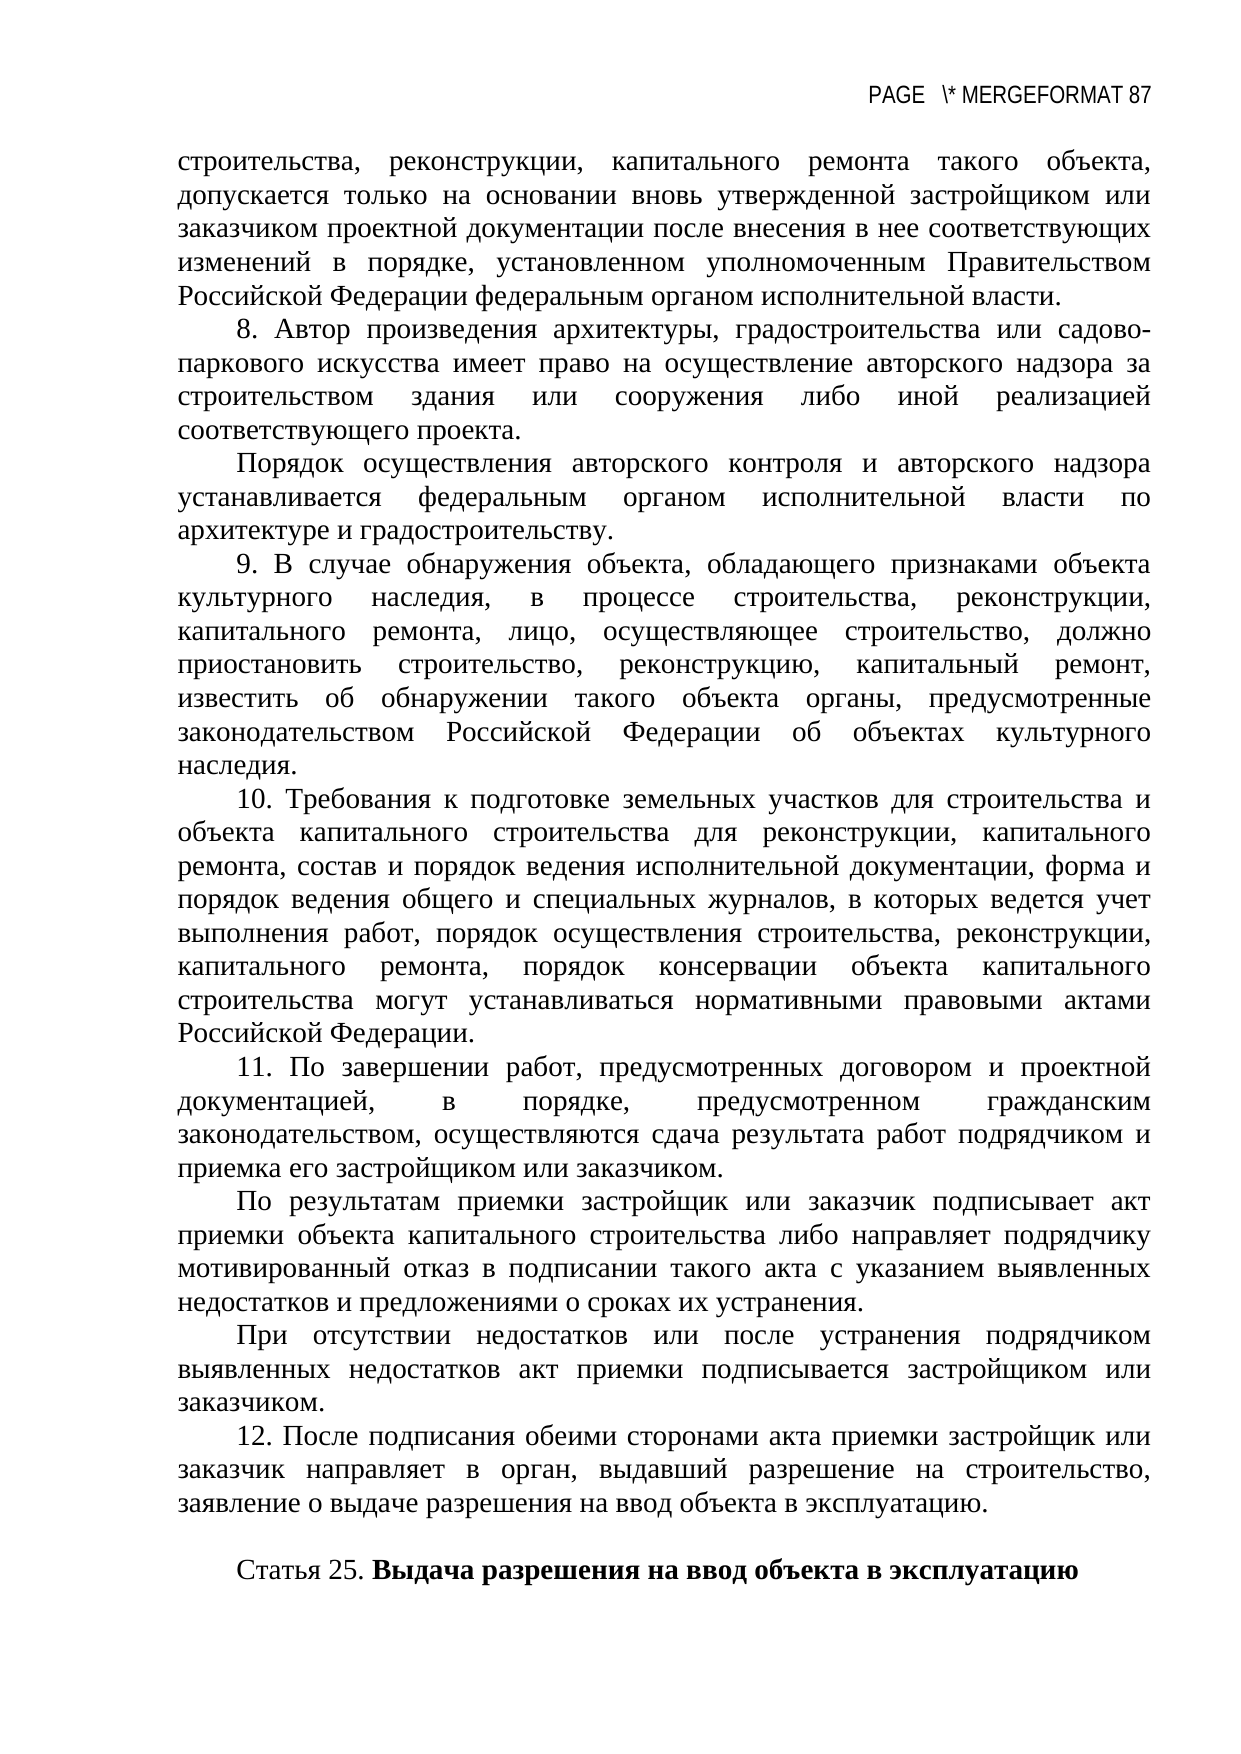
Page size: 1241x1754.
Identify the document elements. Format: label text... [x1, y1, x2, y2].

text По результатам приемки застройщик или заказчик подписывает акт приемки объекта капитального строительства либо направляет подрядчику мотивированный отказ в подписании такого акта с указанием выявленных недостатков и предложениями о сроках их устранения. [177, 1183, 1152, 1317]
text При отсутствии недостатков или после устранения подрядчиком выявленных недостатков акт приемки подписывается застройщиком или заказчиком. [177, 1317, 1152, 1418]
text Порядок осуществления авторского контроля и авторского надзора устанавливается федеральным органом исполнительной власти по архитектуре и градостроительству. [177, 445, 1152, 546]
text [177, 143, 1152, 311]
text 12. После подписания обеими сторонами акта приемки застройщик или заказчик направляет в орган, выдавший разрешение на строительство, заявление о выдаче разрешения на ввод объекта в эксплуатацию. [177, 1418, 1152, 1519]
subtitle Статья 25. Выдача разрешения на ввод объекта в эксплуатацию [177, 1552, 1152, 1586]
text 8. Автор произведения архитектуры, градостроительства или садово-паркового искусства имеет право на осуществление авторского надзора за строительством здания или сооружения либо иной реализацией соответствующего проекта. [177, 311, 1152, 445]
text 10. Требования к подготовке земельных участков для строительства и объекта капитального строительства для реконструкции, капитального ремонта, состав и порядок ведения исполнительной документации, форма и порядок ведения общего и специальных журналов, в которых ведется учет выполнения работ, порядок осуществления строительства, реконструкции, капитального ремонта, порядок консервации объекта капитального строительства могут устанавливаться нормативными правовыми актами Российской Федерации. [177, 781, 1152, 1049]
text 9. В случае обнаружения объекта, обладающего признаками объекта культурного наследия, в процессе строительства, реконструкции, капитального ремонта, лицо, осуществляющее строительство, должно приостановить строительство, реконструкцию, капитальный ремонт, известить об обнаружении такого объекта органы, предусмотренные законодательством Российской Федерации об объектах культурного наследия. [177, 546, 1152, 781]
text 11. По завершении работ, предусмотренных договором и проектной документацией, в порядке, предусмотренном гражданским законодательством, осуществляются сдача результата работ подрядчиком и приемка его застройщиком или заказчиком. [177, 1049, 1152, 1183]
